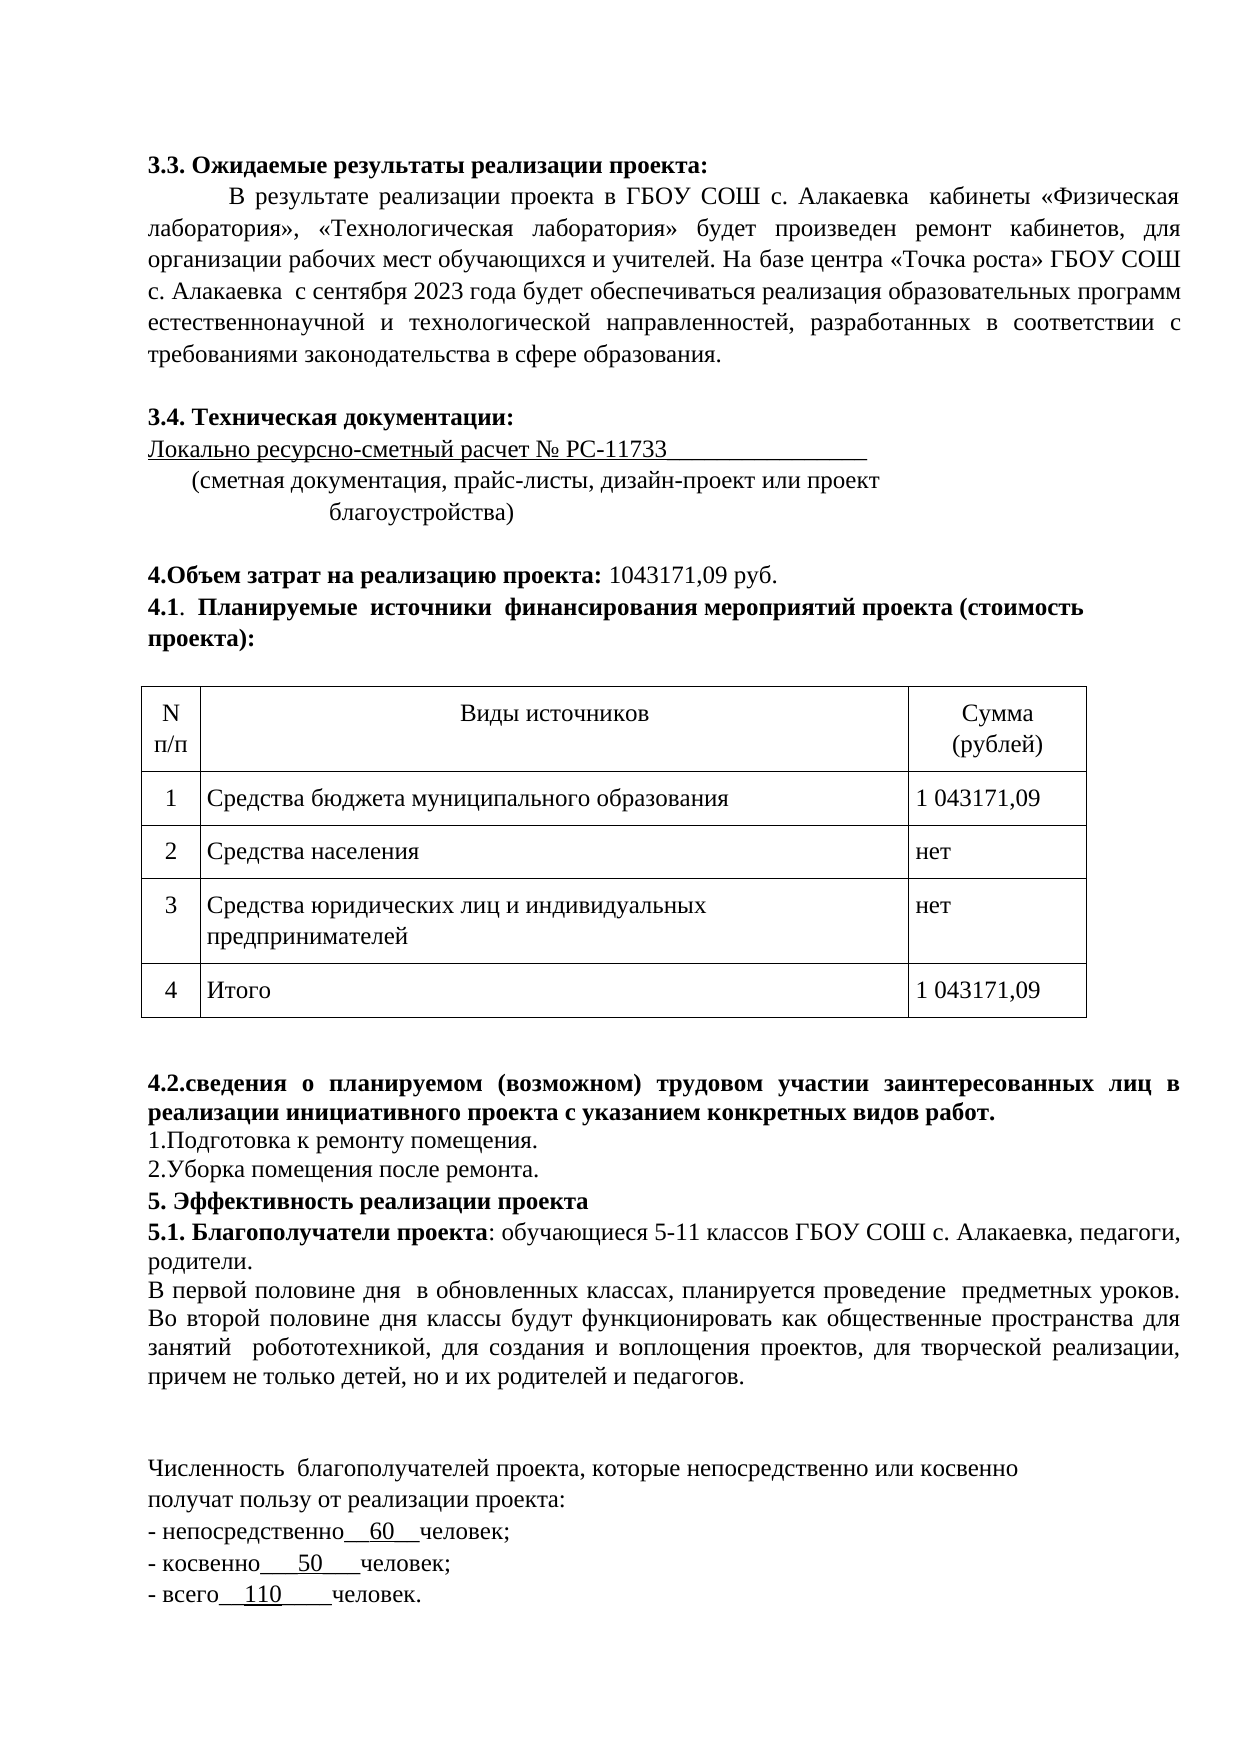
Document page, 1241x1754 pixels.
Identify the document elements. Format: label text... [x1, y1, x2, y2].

text 2.Уборка помещения после ремонта. [148, 1154, 1181, 1183]
table_header N п/п [142, 687, 200, 771]
text В первой половине дня в обновленных классах, планируется проведение предметных уроков. Во второй половине дня классы будут функционировать как общественные пространства для занятий робототехникой, для создания и воплощения проектов, для творческой реализации, причем не только детей, но и их родителей и педагогов. [148, 1275, 1181, 1390]
text 3.3. Ожидаемые результаты реализации проекта: [148, 150, 1181, 178]
table_cell 3 [142, 879, 200, 963]
text проекта): [148, 623, 1181, 652]
text 4.1. Планируемые источники финансирования мероприятий проекта (стоимость [148, 592, 1181, 620]
text 4.2.сведения о планируемом (возможном) трудовом участии заинтересованных лиц в реализации инициативного проекта с указанием конкретных видов работ. [148, 1068, 1181, 1125]
text - всего__110____человек. [148, 1579, 1181, 1608]
text получат пользу от реализации проекта: [148, 1484, 1181, 1513]
table_cell 1 043171,09 [909, 772, 1086, 825]
table_cell 2 [142, 826, 200, 878]
text 5. Эффективность реализации проекта [148, 1186, 1181, 1214]
text благоустройства) [148, 497, 1181, 526]
text 5.1. Благополучатели проекта: обучающиеся 5-11 классов ГБОУ СОШ с. Алакаевка, педагоги, родители. [148, 1217, 1181, 1275]
table_cell 1 [142, 772, 200, 825]
table_header Сумма (рублей) [909, 687, 1086, 771]
text В результате реализации проекта в ГБОУ СОШ с. Алакаевка кабинеты «Физическая лаборатория», «Технологическая лаборатория» будет произведен ремонт кабинетов, для организации рабочих мест обучающихся и учителей. На базе центра «Точка роста» ГБОУ СОШ с. Алакаевка с сентября 2023 года будет обеспечиваться реализация образовательных программ естественнонаучной и технологической направленностей, разработанных в соответствии с требованиями законодательства в сфере образования. [148, 181, 1181, 368]
text Численность благополучателей проекта, которые непосредственно или косвенно [148, 1453, 1181, 1482]
text - непосредственно__60__человек; [148, 1516, 1181, 1545]
text 4.Объем затрат на реализацию проекта: 1043171,09 руб. [148, 560, 1181, 589]
table_cell Средства населения [201, 826, 908, 878]
table_cell 1 043171,09 [909, 964, 1086, 1017]
table_cell нет [909, 826, 1086, 878]
text (сметная документация, прайс-листы, дизайн-проект или проект [148, 465, 1181, 494]
table_cell 4 [142, 964, 200, 1017]
text - косвенно___50___человек; [148, 1548, 1181, 1576]
table_cell Итого [201, 964, 908, 1017]
table_cell Средства юридических лиц и индивидуальных предпринимателей [201, 879, 908, 963]
text 3.4. Техническая документации: [148, 402, 1181, 431]
table_header Виды источников [201, 687, 908, 771]
table_cell Средства бюджета муниципального образования [201, 772, 908, 825]
text Локально ресурсно-сметный расчет № РС-11733________________ [148, 434, 1181, 462]
table_cell нет [909, 879, 1086, 963]
text 1.Подготовка к ремонту помещения. [148, 1125, 1181, 1154]
